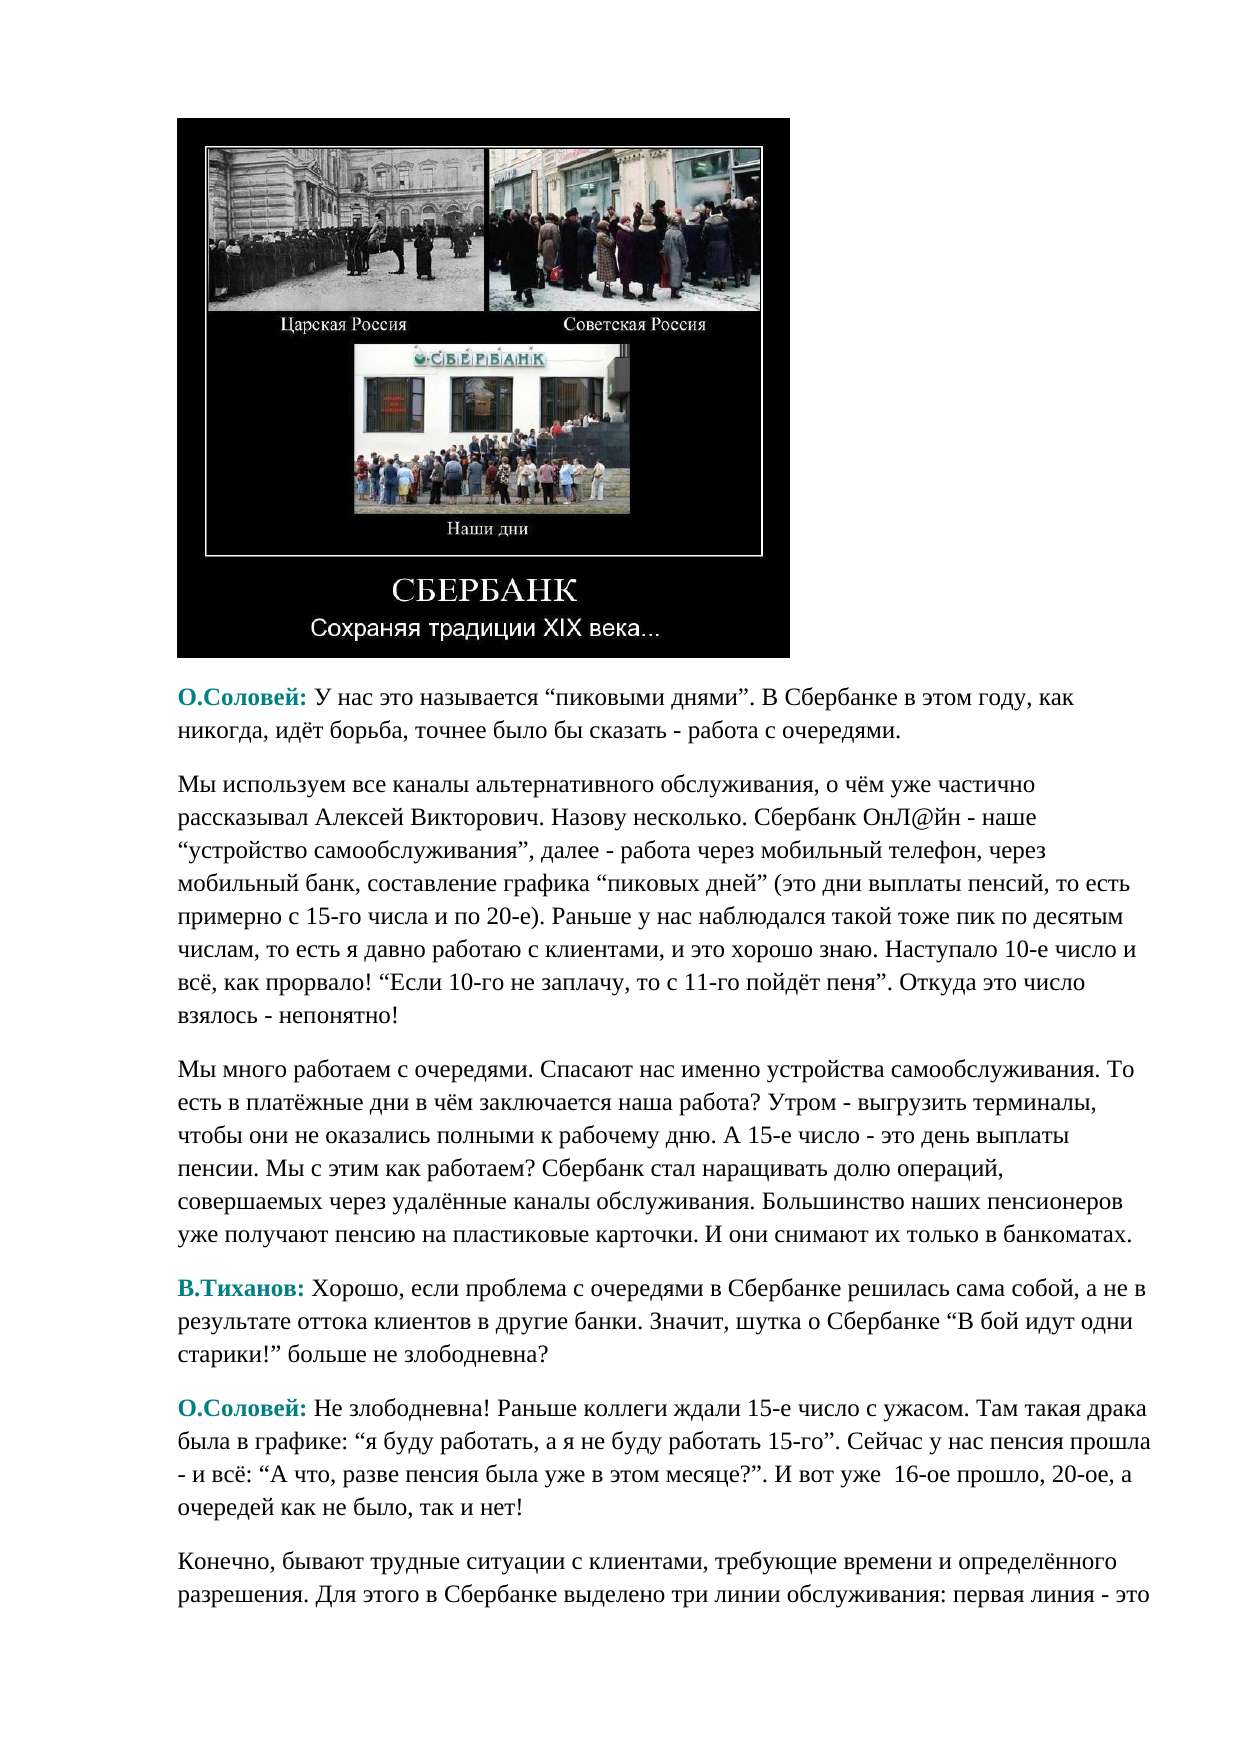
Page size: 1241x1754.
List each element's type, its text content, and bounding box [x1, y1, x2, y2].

text Мы много работаем с очередями. Спасают нас именно устройства самообслуживания. То есть в платёжные дни в чём заключается наша работа? Утром - выгрузить терминалы, чтобы они не оказались полными к рабочему дню. А 15-е число - это день выплаты пенсии. Мы с этим как работаем? Сбербанк стал наращивать долю операций, совершаемых через удалённые каналы обслуживания. Большинство наших пенсионеров уже получают пенсию на пластиковые карточки. И они снимают их только в банкоматах. [177, 1054, 1152, 1248]
picture [177, 118, 790, 658]
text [177, 1546, 1152, 1608]
text Мы используем все каналы альтернативного обслуживания, о чём уже частично рассказывал Алексей Викторович. Назову несколько. Сбербанк ОнЛ@йн - наше “устройство самообслуживания”, далее - работа через мобильный телефон, через мобильный банк, составление графика “пиковых дней” (это дни выплаты пенсий, то есть примерно с 15-го числа и по 20-е). Раньше у нас наблюдался такой тоже пик по десятым числам, то есть я давно работаю с клиентами, и это хорошо знаю. Наступало 10-е число и всё, как прорвало! “Если 10-го не заплачу, то с 11-го пойдёт пеня”. Откуда это число взялось - непонятно! [177, 769, 1152, 1029]
text О.Соловей: У нас это называется “пиковыми днями”. В Сбербанке в этом году, как никогда, идёт борьба, точнее было бы сказать - работа с очередями. [177, 682, 1152, 744]
text О.Соловей: Не злободневна! Раньше коллеги ждали 15-е число с ужасом. Там такая драка была в графике: “я буду работать, а я не буду работать 15-го”. Сейчас у нас пенсия прошла - и всё: “А что, разве пенсия была уже в этом месяце?”. И вот уже 16-ое прошло, 20-ое, а очередей как не было, так и нет! [177, 1393, 1152, 1521]
text В.Тиханов: Хорошо, если проблема с очередями в Сбербанке решилась сама собой, а не в результате оттока клиентов в другие банки. Значит, шутка о Сбербанке “В бой идут одни старики!” больше не злободневна? [177, 1273, 1152, 1368]
